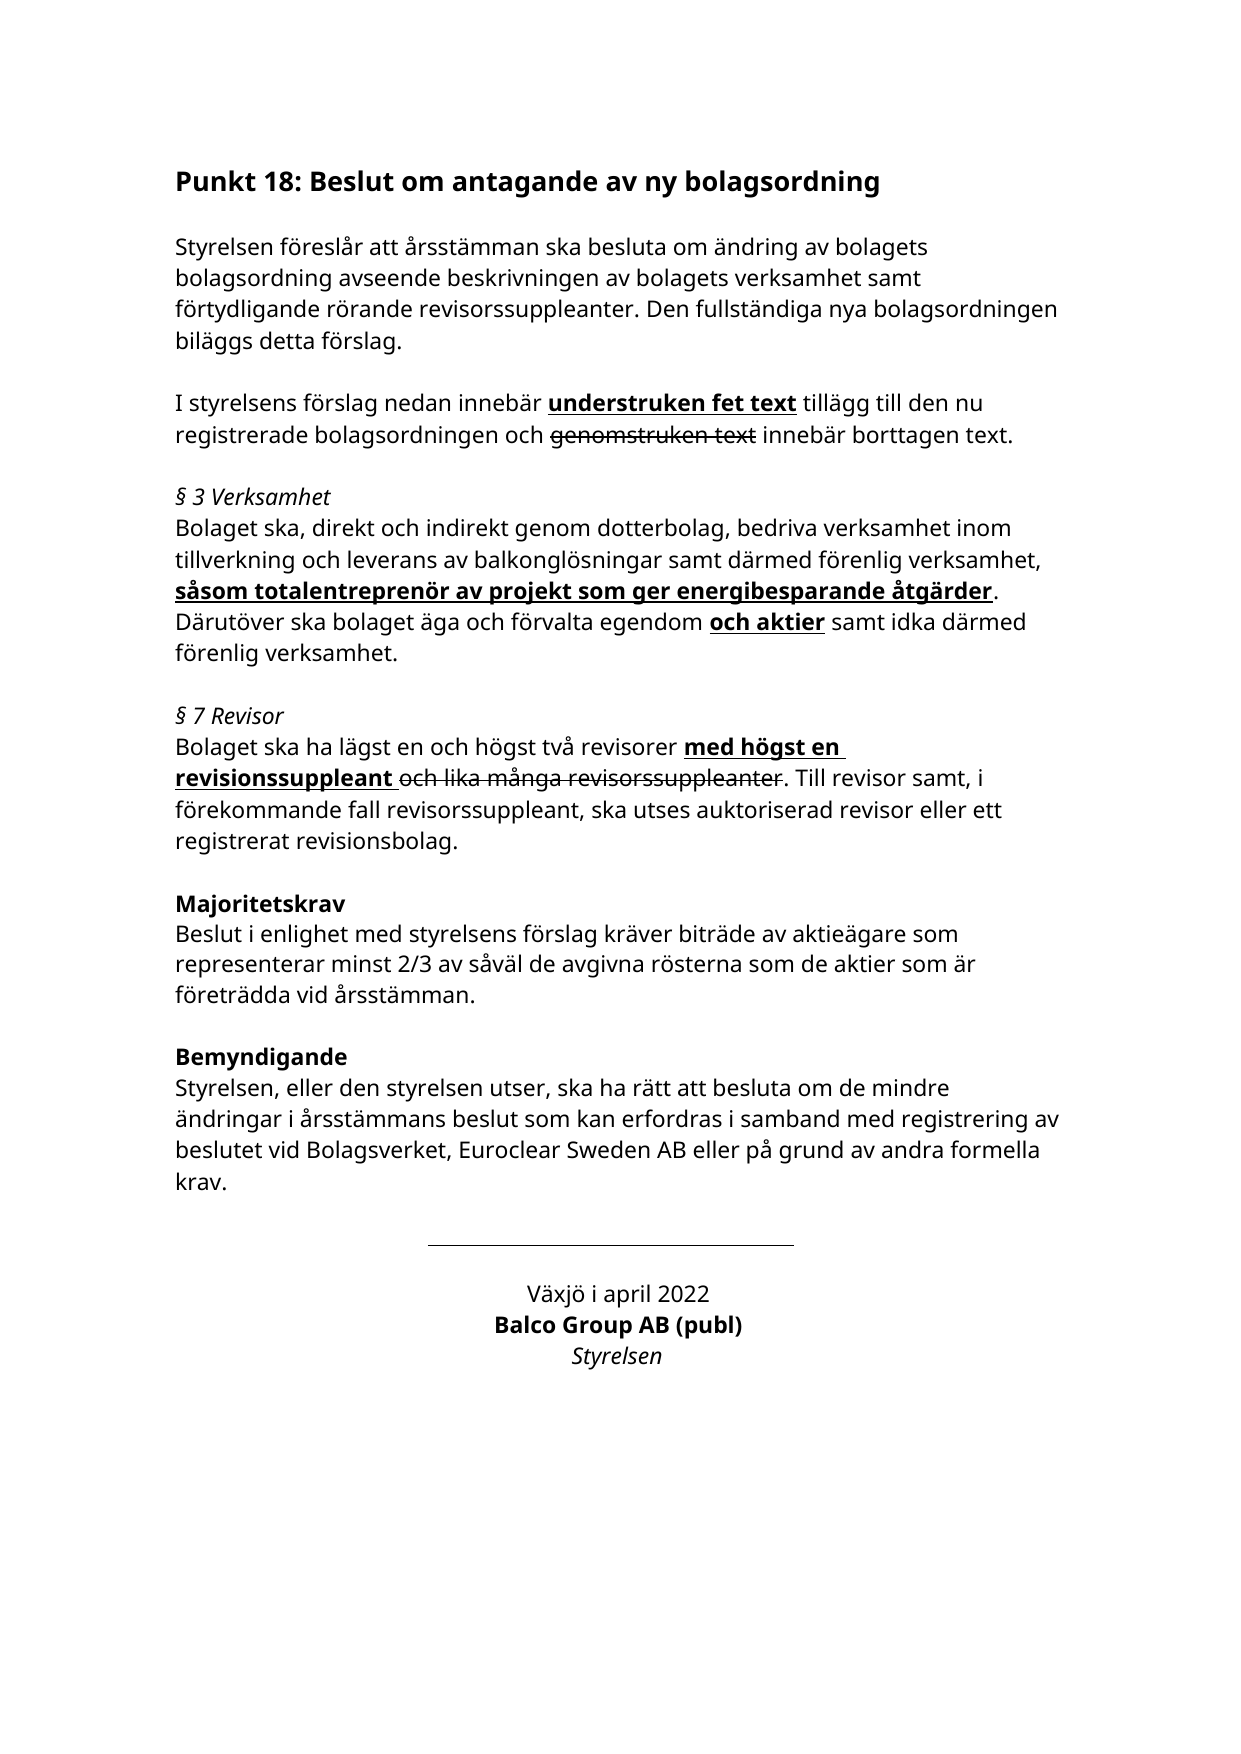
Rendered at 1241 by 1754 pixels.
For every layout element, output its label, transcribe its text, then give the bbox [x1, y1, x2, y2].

text Majoritetskrav [175, 887, 1062, 918]
text § 7 Revisor [175, 700, 1062, 731]
text Styrelsen föreslår att årsstämman ska besluta om ändring av bolagets bolagsordning avseende beskrivningen av bolagets verksamhet samt förtydligande rörande revisorssuppleanter. Den fullständiga nya bolagsordningen biläggs detta förslag. [175, 231, 1062, 356]
text Växjö i april 2022 [175, 1278, 1061, 1309]
text Styrelsen, eller den styrelsen utser, ska ha rätt att besluta om de mindre ändringar i årsstämmans beslut som kan erfordras i samband med registrering av beslutet vid Bolagsverket, Euroclear Sweden AB eller på grund av andra formella krav. [175, 1072, 1061, 1197]
text Bemyndigande [175, 1041, 1061, 1072]
text I styrelsens förslag nedan innebär understruken fet text tillägg till den nu registrerade bolagsordningen och genomstruken text innebär borttagen text. [175, 387, 1062, 450]
subtitle Balco Group AB (publ) [175, 1309, 1061, 1340]
text Bolaget ska, direkt och indirekt genom dotterbolag, bedriva verksamhet inom tillverkning och leverans av balkonglösningar samt därmed förenlig verksamhet, såsom totalentreprenör av projekt som ger energibesparande åtgärder. Därutöver ska bolaget äga och förvalta egendom och aktier samt idka därmed förenlig verksamhet. [175, 512, 1062, 669]
text Beslut i enlighet med styrelsens förslag kräver biträde av aktieägare som representerar minst 2/3 av såväl de avgivna rösterna som de aktier som är företrädda vid årsstämman. [175, 918, 1062, 1010]
text Styrelsen [175, 1340, 1061, 1372]
text Bolaget ska ha lägst en och högst två revisorer med högst en revisionssuppleant och lika många revisorssuppleanter. Till revisor samt, i förekommande fall revisorssuppleant, ska utses auktoriserad revisor eller ett registrerat revisionsbolag. [175, 731, 1062, 856]
text Punkt 18: Beslut om antagande av ny bolagsordning [175, 162, 1062, 199]
text § 3 Verksamhet [175, 481, 1062, 512]
